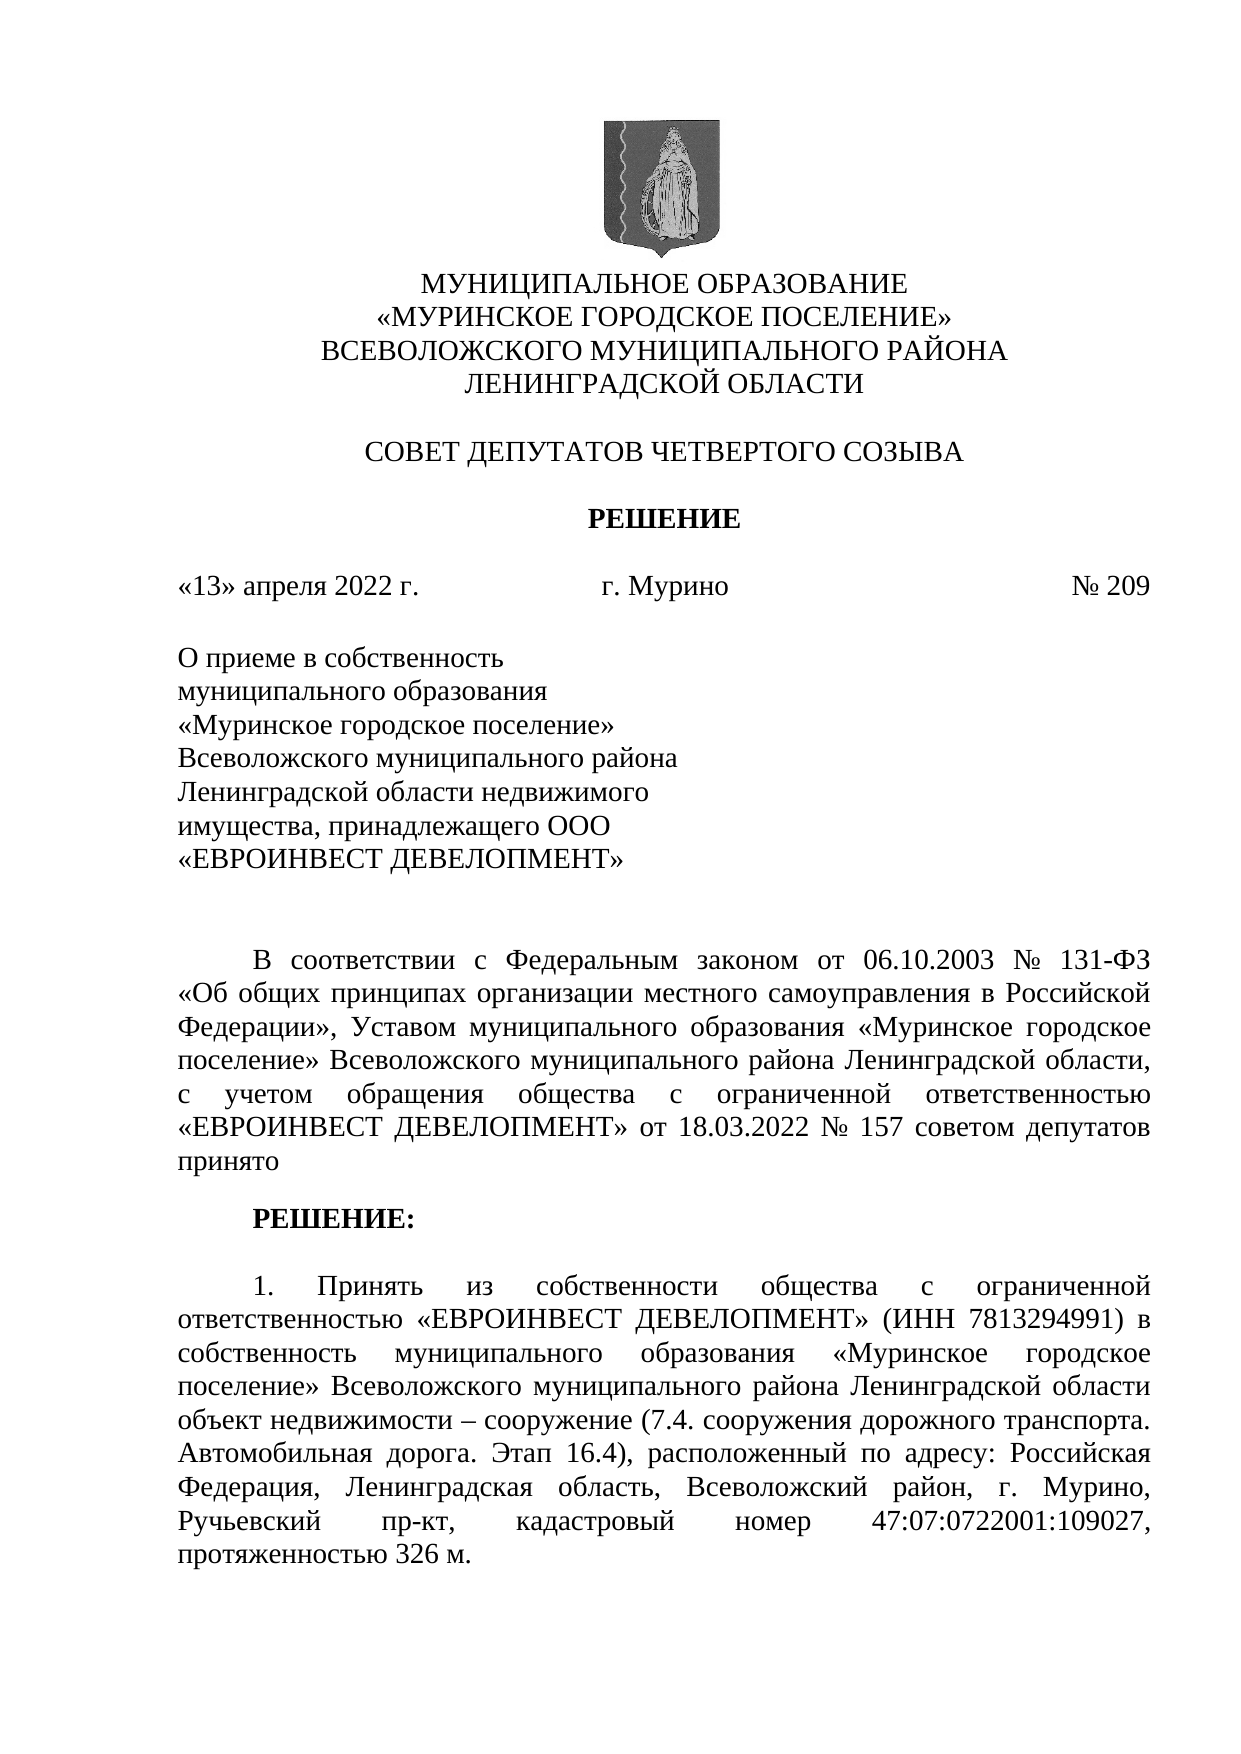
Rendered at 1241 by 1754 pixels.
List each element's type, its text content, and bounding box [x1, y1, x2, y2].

table_header О приеме в собственность муниципального образования «Муринское городское поселение» Всеволожского муниципального района Ленинградской области недвижимого имущества, принадлежащего ООО «ЕВРОИНВЕСТ ДЕВЕЛОПМЕНТ» [166, 640, 718, 942]
text 1. Принять из собственности общества с ограниченной ответственностью «ЕВРОИНВЕСТ ДЕВЕЛОПМЕНТ» (ИНН 7813294991) в собственность муниципального образования «Муринское городское поселение» Всеволожского муниципального района Ленинградской области объект недвижимости – сооружение (7.4. сооружения дорожного транспорта. Автомобильная дорога. Этап 16.4), расположенный по адресу: Российская Федерация, Ленинградская область, Всеволожский район, г. Мурино, Ручьевский пр-кт, кадастровый номер 47:07:0722001:109027, протяженностью 326 м. [177, 1268, 1152, 1570]
text «МУРИНСКОЕ ГОРОДСКОЕ ПОСЕЛЕНИЕ» [177, 299, 1152, 333]
text ВСЕВОЛОЖСКОГО МУНИЦИПАЛЬНОГО РАЙОНА [177, 333, 1152, 367]
text СОВЕТ ДЕПУТАТОВ ЧЕТВЕРТОГО СОЗЫВА [177, 434, 1152, 467]
text РЕШЕНИЕ [177, 501, 1152, 534]
text «13» апреля 2022 г. г. Мурино № 209 [177, 568, 1152, 601]
text МУНИЦИПАЛЬНОЕ ОБРАЗОВАНИЕ [177, 266, 1152, 299]
text В соответствии с Федеральным законом от 06.10.2003 № 131-ФЗ «Об общих принципах организации местного самоуправления в Российской Федерации», Уставом муниципального образования «Муринское городское поселение» Всеволожского муниципального района Ленинградской области, с учетом обращения общества с ограниченной ответственностью «ЕВРОИНВЕСТ ДЕВЕЛОПМЕНТ» от 18.03.2022 № 157 советом депутатов принято [177, 942, 1152, 1177]
text РЕШЕНИЕ: [177, 1201, 1152, 1234]
text ЛЕНИНГРАДСКОЙ ОБЛАСТИ [177, 367, 1152, 400]
